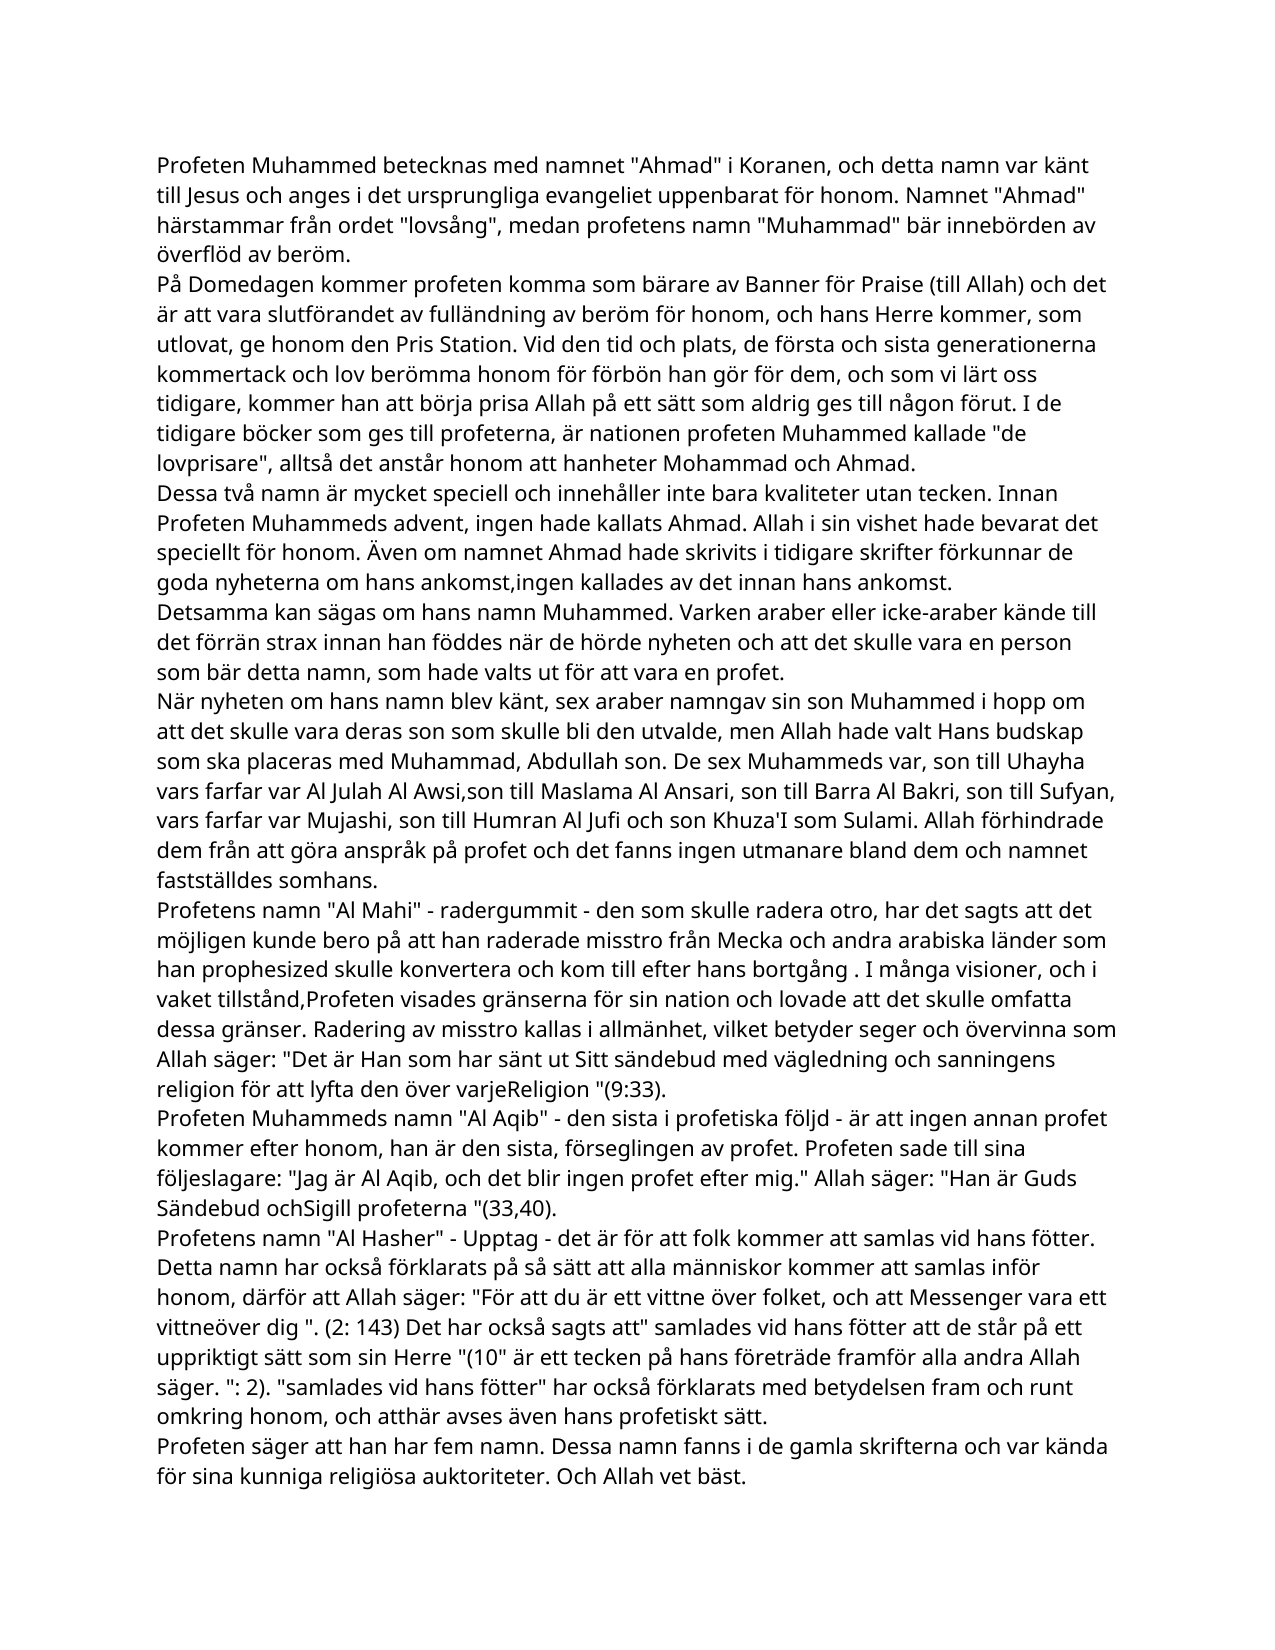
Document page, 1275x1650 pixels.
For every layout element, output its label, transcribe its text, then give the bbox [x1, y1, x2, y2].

text Dessa två namn är mycket speciell och innehåller inte bara kvaliteter utan tecken. Innan Profeten Muhammeds advent, ingen hade kallats Ahmad. Allah i sin vishet hade bevarat det speciellt för honom. Även om namnet Ahmad hade skrivits i tidigare skrifter förkunnar de goda nyheterna om hans ankomst,ingen kallades av det innan hans ankomst. [156, 478, 1118, 597]
text Detsamma kan sägas om hans namn Muhammed. Varken araber eller icke-araber kände till det förrän strax innan han föddes när de hörde nyheten och att det skulle vara en person som bär detta namn, som hade valts ut för att vara en profet. [156, 597, 1118, 686]
text Profeten Muhammeds namn "Al Aqib" - den sista i profetiska följd - är att ingen annan profet kommer efter honom, han är den sista, förseglingen av profet. Profeten sade till sina följeslagare: "Jag är Al Aqib, och det blir ingen profet efter mig." Allah säger: "Han är Guds Sändebud ochSigill profeterna "(33,40). [156, 1103, 1118, 1222]
text Profeten Muhammed betecknas med namnet "Ahmad" i Koranen, och detta namn var känt till Jesus och anges i det ursprungliga evangeliet uppenbarat för honom. Namnet "Ahmad" härstammar från ordet "lovsång", medan profetens namn "Muhammad" bär innebörden av överflöd av beröm. [156, 150, 1118, 269]
text När nyheten om hans namn blev känt, sex araber namngav sin son Muhammed i hopp om att det skulle vara deras son som skulle bli den utvalde, men Allah hade valt Hans budskap som ska placeras med Muhammad, Abdullah son. De sex Muhammeds var, son till Uhayha vars farfar var Al Julah Al Awsi,son till Maslama Al Ansari, son till Barra Al Bakri, son till Sufyan, vars farfar var Mujashi, son till Humran Al Jufi och son Khuza'I som Sulami. Allah förhindrade dem från att göra anspråk på profet och det fanns ingen utmanare bland dem och namnet fastställdes somhans. [156, 686, 1118, 895]
text Profeten säger att han har fem namn. Dessa namn fanns i de gamla skrifterna och var kända för sina kunniga religiösa auktoriteter. Och Allah vet bäst. [156, 1431, 1118, 1491]
text På Domedagen kommer profeten komma som bärare av Banner för Praise (till Allah) och det är att vara slutförandet av fulländning av beröm för honom, och hans Herre kommer, som utlovat, ge honom den Pris Station. Vid den tid och plats, de första och sista generationerna kommertack och lov berömma honom för förbön han gör för dem, och som vi lärt oss tidigare, kommer han att börja prisa Allah på ett sätt som aldrig ges till någon förut. I de tidigare böcker som ges till profeterna, är nationen profeten Muhammed kallade "de lovprisare", alltså det anstår honom att hanheter Mohammad och Ahmad. [156, 269, 1118, 478]
text Profetens namn "Al Mahi" - radergummit - den som skulle radera otro, har det sagts att det möjligen kunde bero på att han raderade misstro från Mecka och andra arabiska länder som han prophesized skulle konvertera och kom till efter hans bortgång . I många visioner, och i vaket tillstånd,Profeten visades gränserna för sin nation och lovade att det skulle omfatta dessa gränser. Radering av misstro kallas i allmänhet, vilket betyder seger och övervinna som Allah säger: "Det är Han som har sänt ut Sitt sändebud med vägledning och sanningens religion för att lyfta den över varjeReligion "(9:33). [156, 895, 1118, 1103]
text Profetens namn "Al Hasher" - Upptag - det är för att folk kommer att samlas vid hans fötter. Detta namn har också förklarats på så sätt att alla människor kommer att samlas inför honom, därför att Allah säger: "För att du är ett vittne över folket, och att Messenger vara ett vittneöver dig ". (2: 143) Det har också sagts att" samlades vid hans fötter att de står på ett uppriktigt sätt som sin Herre "(10" är ett tecken på hans företräde framför alla andra Allah säger. ": 2). "samlades vid hans fötter" har också förklarats med betydelsen fram och runt omkring honom, och atthär avses även hans profetiskt sätt. [156, 1222, 1118, 1431]
